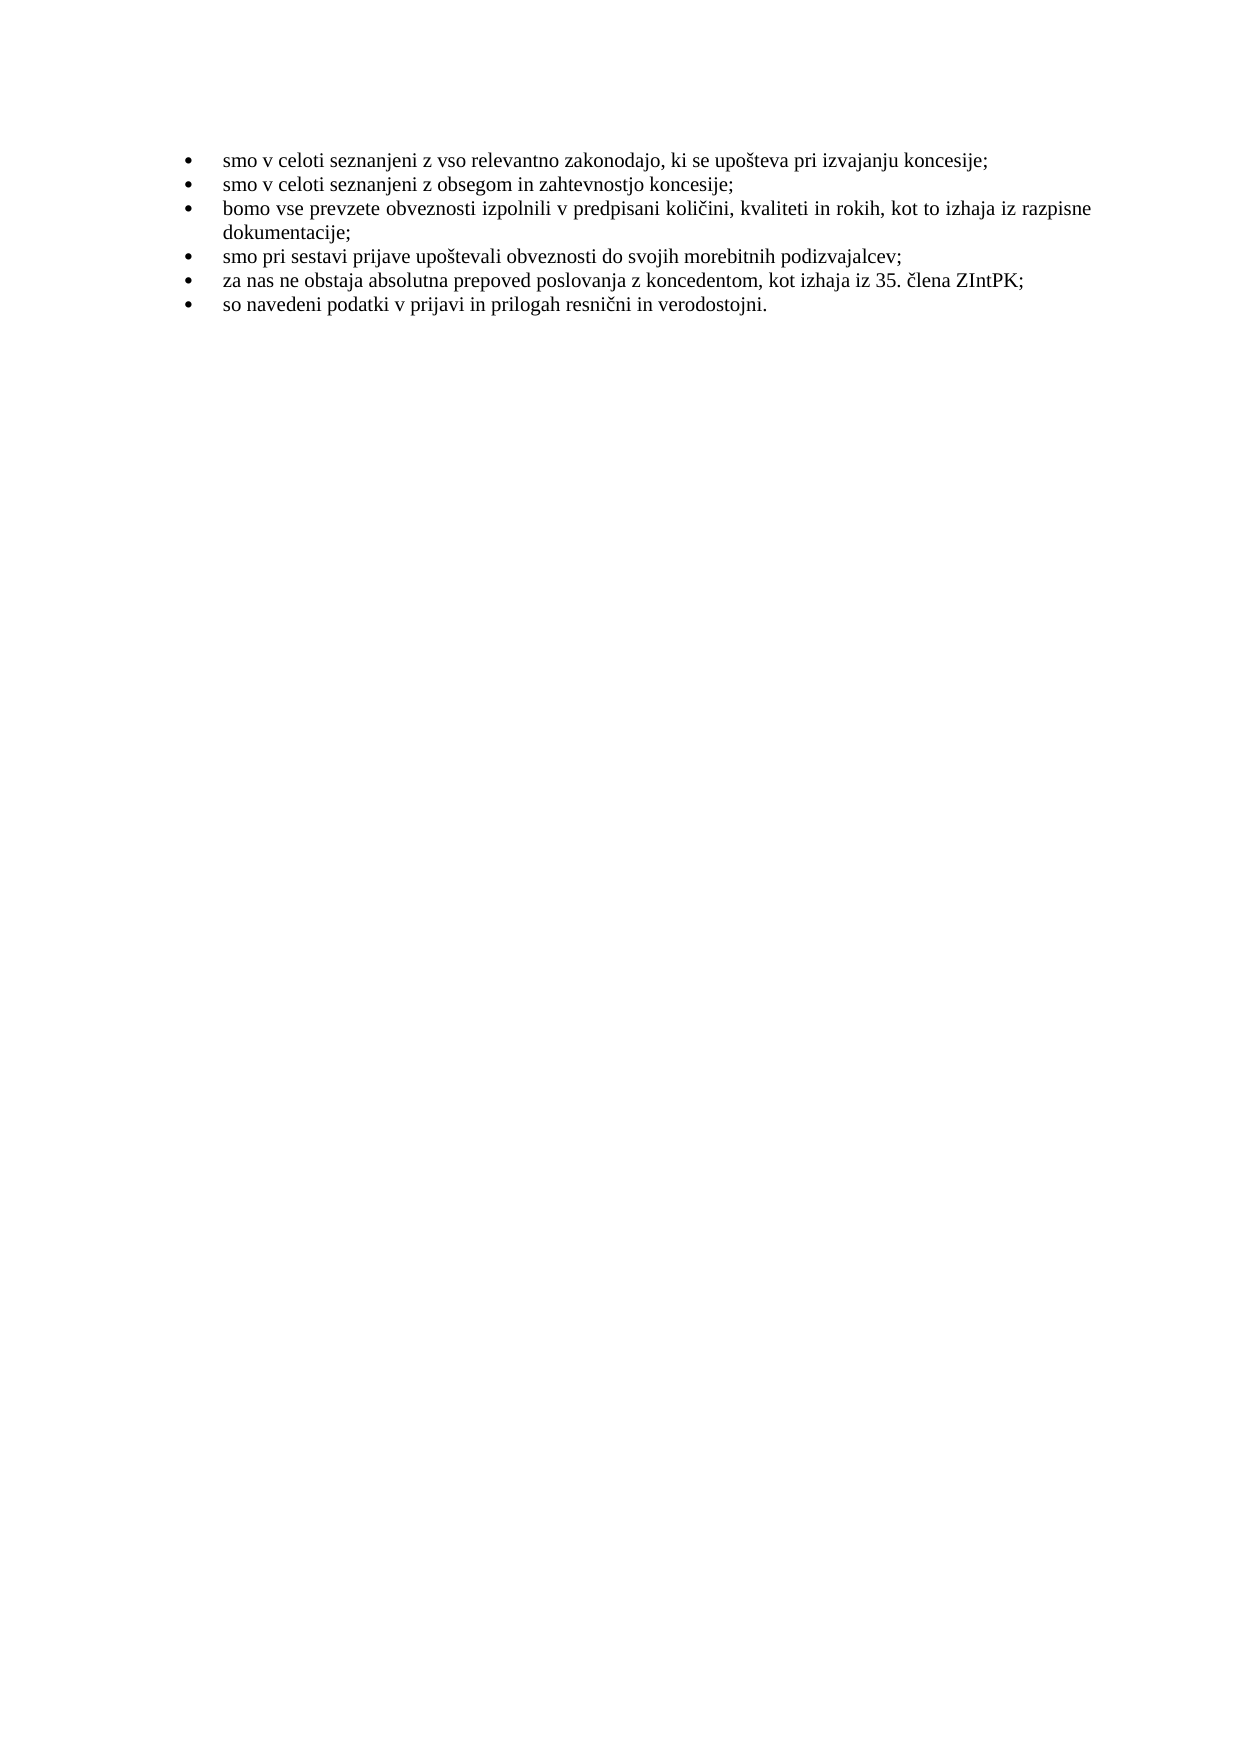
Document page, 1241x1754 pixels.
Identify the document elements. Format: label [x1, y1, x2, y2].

table_header [136, 148, 1104, 316]
